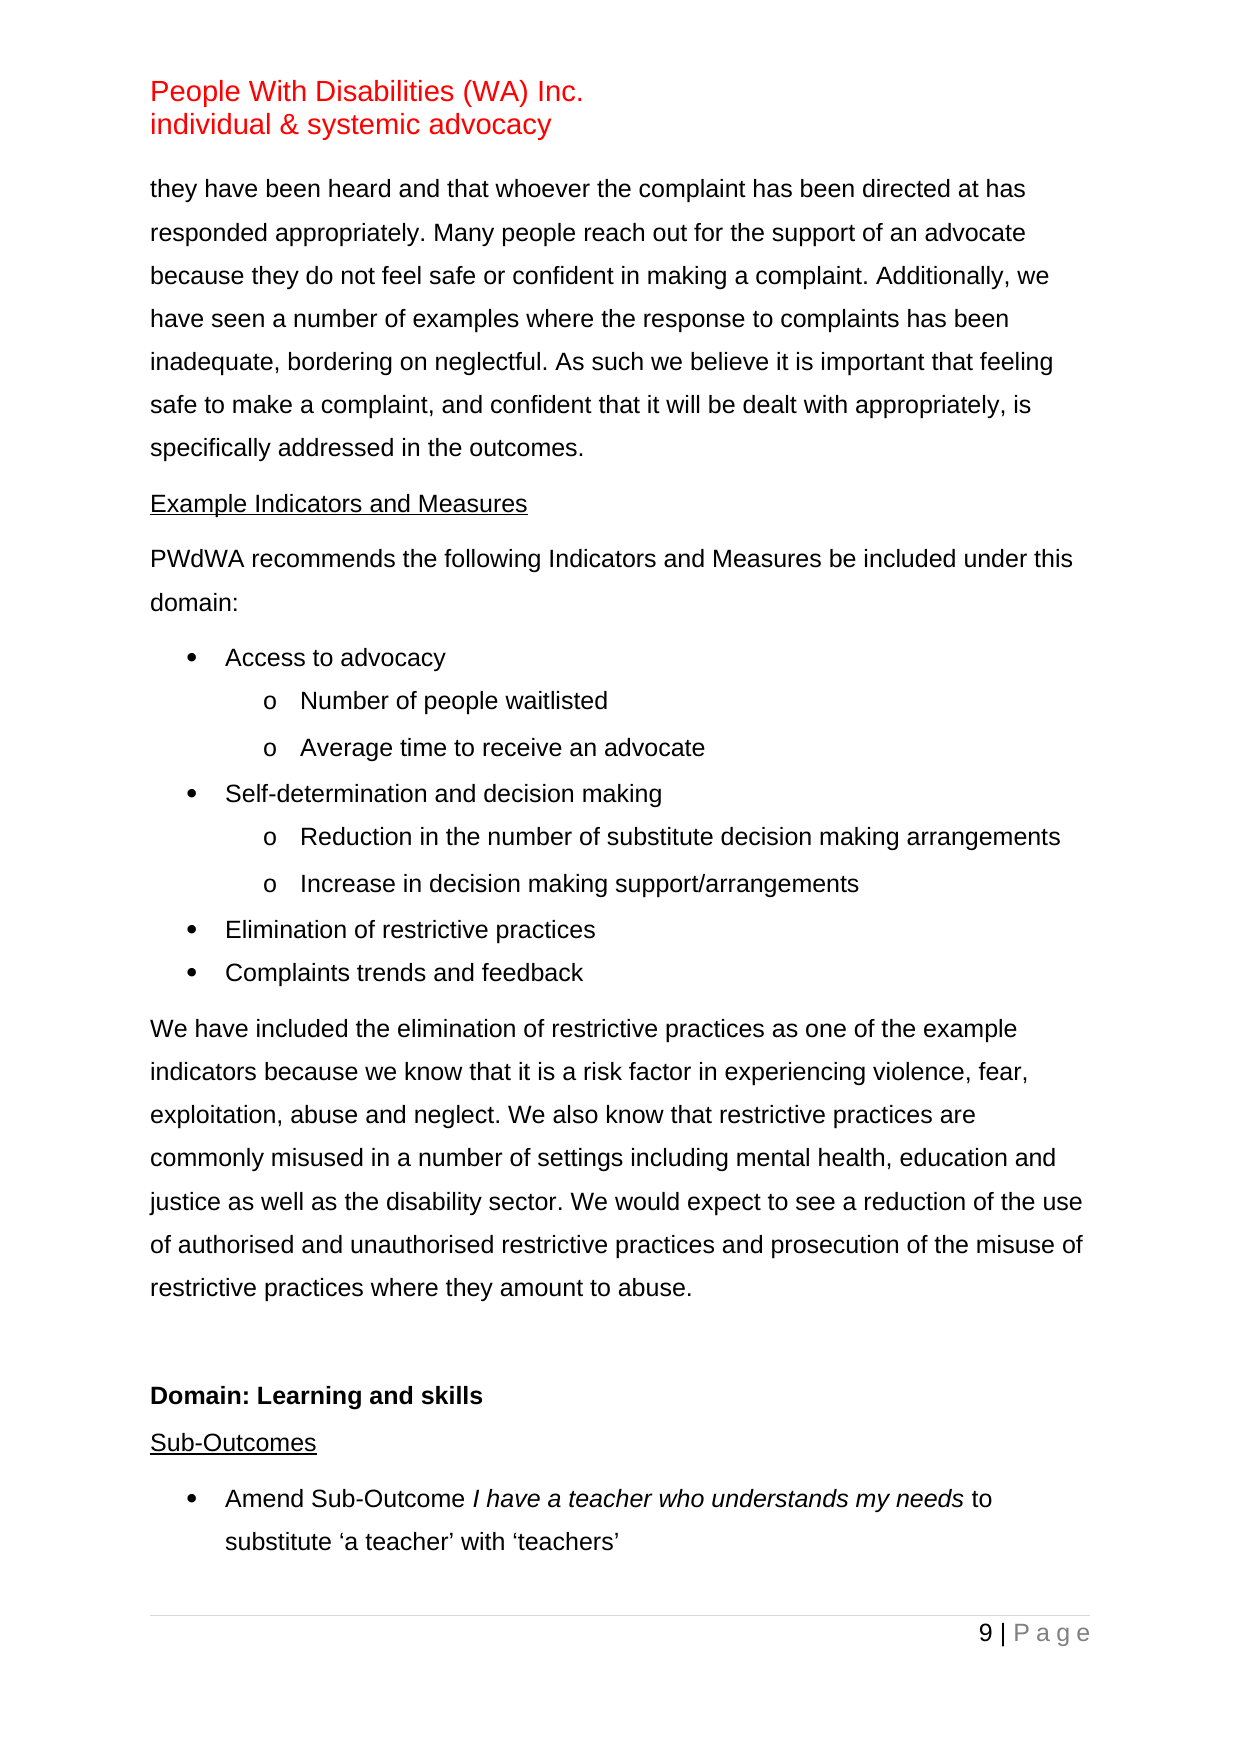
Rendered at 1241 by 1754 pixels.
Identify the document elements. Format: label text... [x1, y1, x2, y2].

list Self-determination and decision making [187, 779, 1090, 808]
list Access to advocacy [187, 643, 1090, 672]
subtitle Example Indicators and Measures [150, 489, 1090, 517]
list Number of people waitlisted [262, 686, 1090, 717]
list Reduction in the number of substitute decision making arrangements [262, 822, 1090, 853]
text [150, 174, 1090, 462]
list Average time to receive an advocate [262, 733, 1090, 764]
list Increase in decision making support/arrangements [262, 869, 1090, 899]
list Elimination of restrictive practices [187, 915, 1090, 944]
list Amend Sub-Outcome I have a teacher who understands my needs to substitute ‘a teacher’ with ‘teachers’ [187, 1484, 1090, 1556]
text We have included the elimination of restrictive practices as one of the example indicators because we know that it is a risk factor in experiencing violence, fear, exploitation, abuse and neglect. We also know that restrictive practices are commonly misused in a number of settings including mental health, education and justice as well as the disability sector. We would expect to see a reduction of the use of authorised and unauthorised restrictive practices and prosecution of the misuse of restrictive practices where they amount to abuse. [150, 1014, 1090, 1352]
text PWdWA recommends the following Indicators and Measures be included under this domain: [150, 544, 1090, 616]
subtitle Domain: Learning and skills [150, 1381, 1090, 1410]
subtitle Sub-Outcomes [150, 1428, 1090, 1457]
list Complaints trends and feedback [187, 958, 1090, 987]
